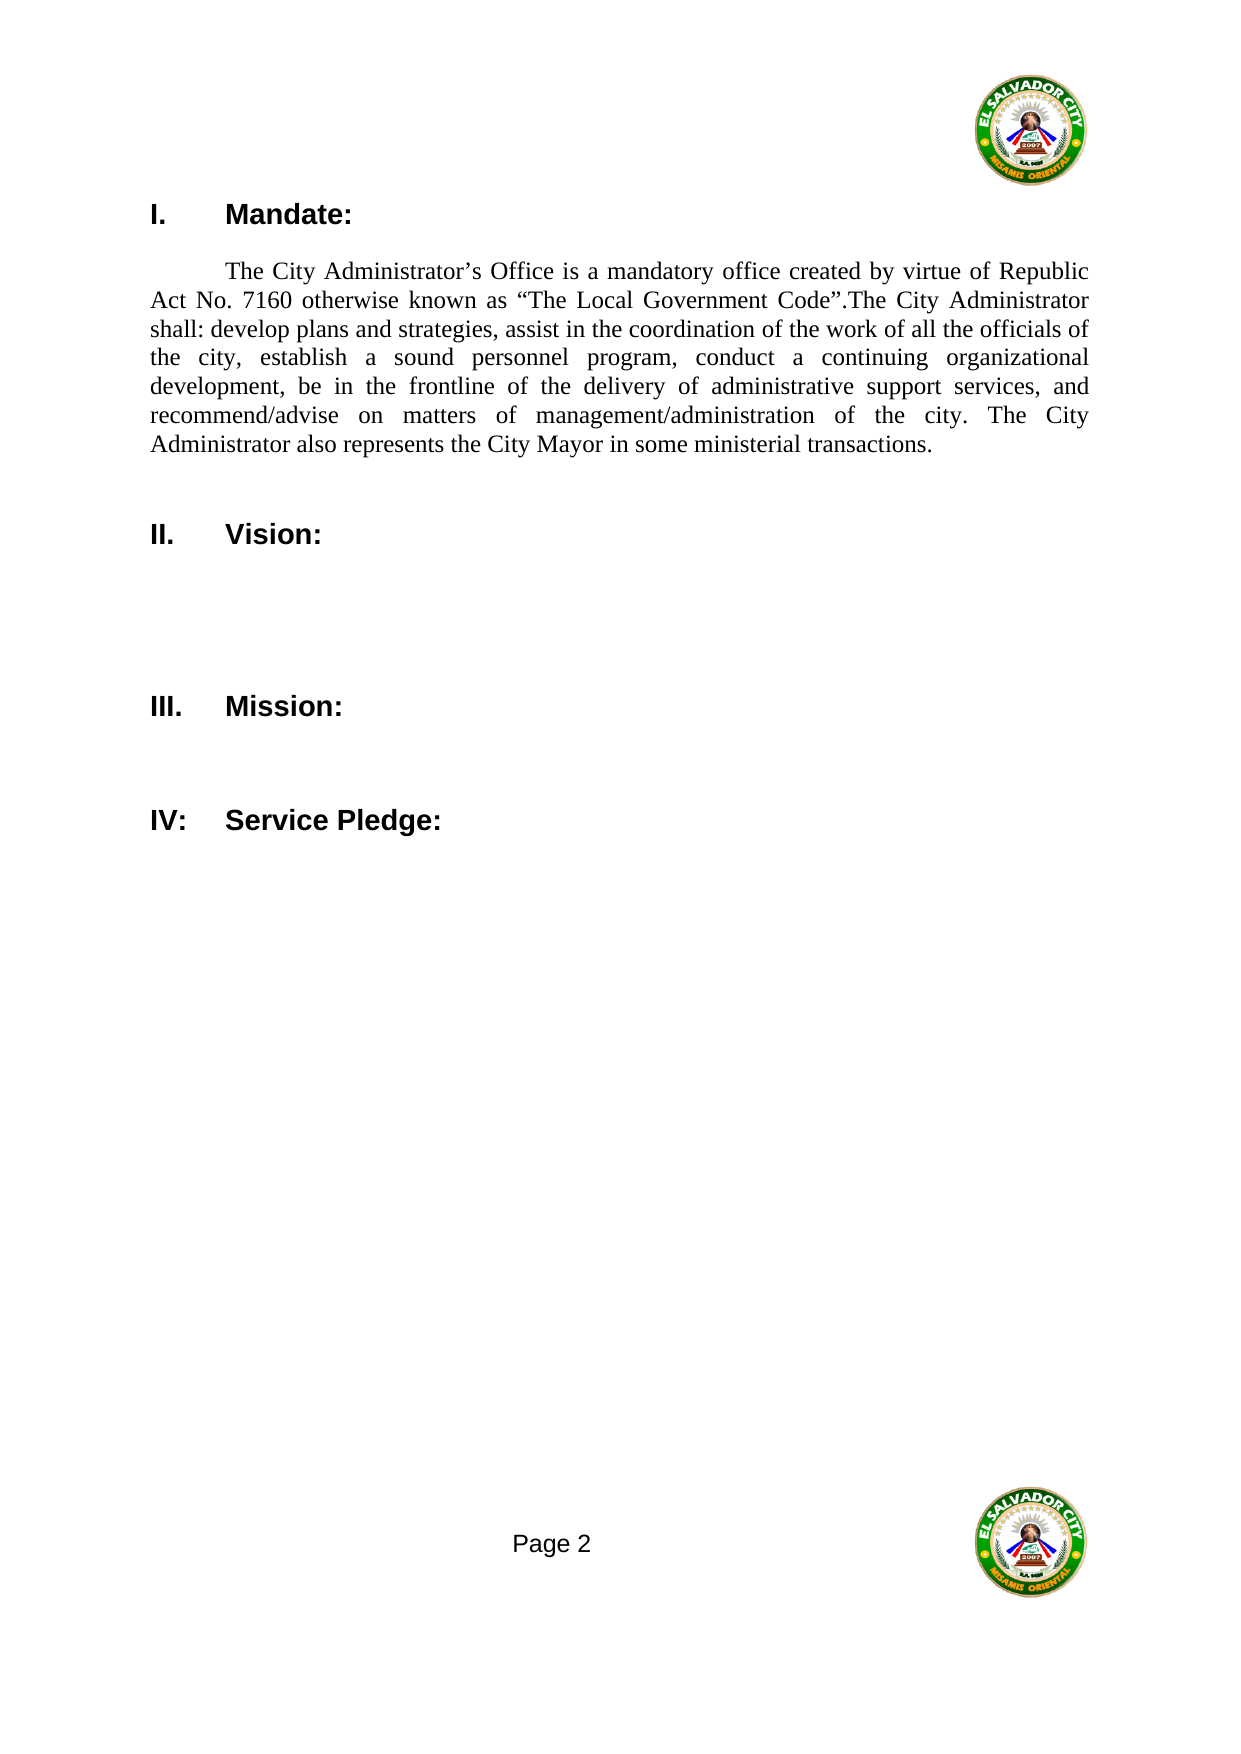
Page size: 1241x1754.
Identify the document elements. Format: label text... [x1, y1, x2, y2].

picture [971, 1483, 1090, 1597]
text II. Vision: [150, 517, 1090, 550]
text IV: Service Pledge: [150, 803, 1090, 836]
text III. Mission: [150, 689, 1090, 723]
picture [971, 71, 1090, 184]
text Page 2 [150, 1529, 972, 1558]
text I. Mandate: [150, 197, 1090, 230]
text The City Administrator’s Office is a mandatory office created by virtue of Republic Act No. 7160 otherwise known as “The Local Government Code”.The City Administrator shall: develop plans and strategies, assist in the coordination of the work of all the officials of the city, establish a sound personnel program, conduct a continuing organizational development, be in the frontline of the delivery of administrative support services, and recommend/advise on matters of management/administration of the city. The City Administrator also represents the City Mayor in some ministerial transactions. [150, 256, 1090, 457]
